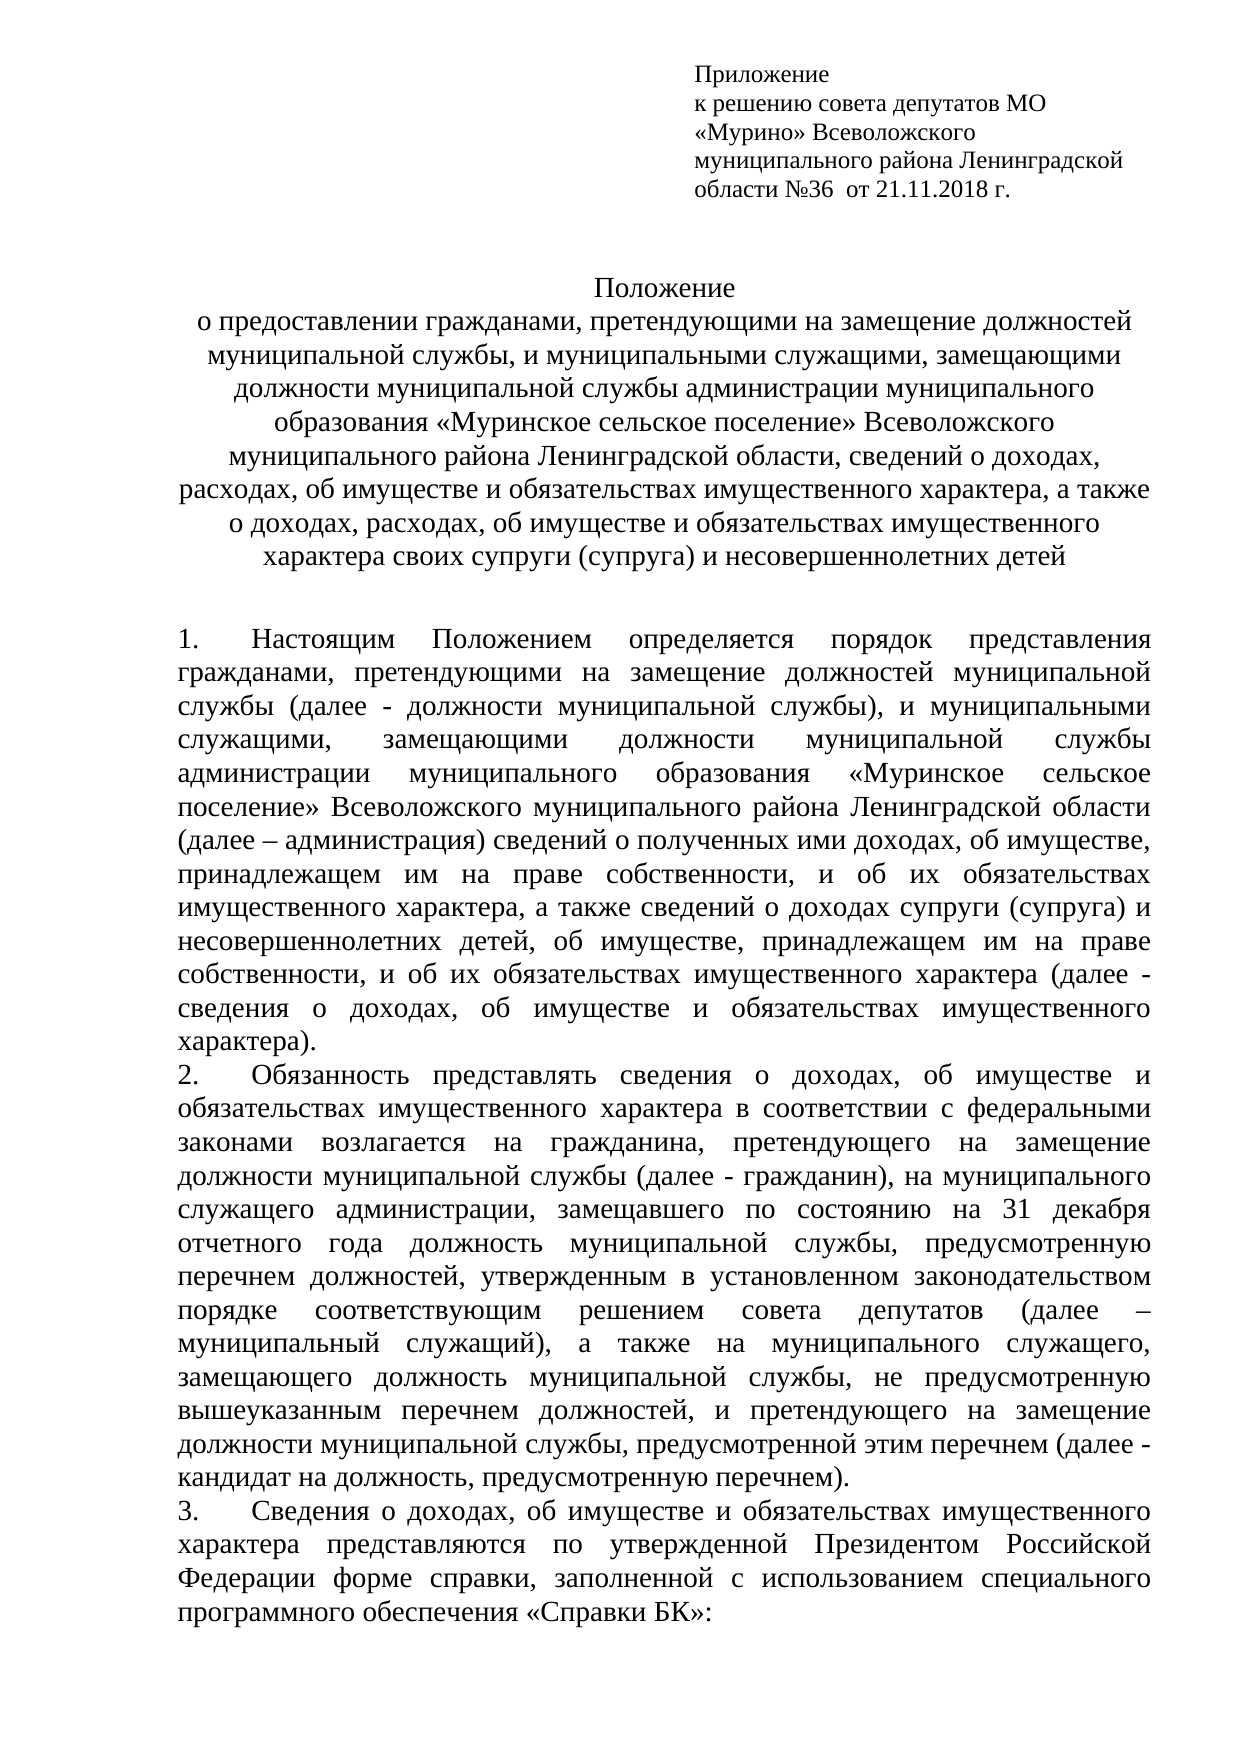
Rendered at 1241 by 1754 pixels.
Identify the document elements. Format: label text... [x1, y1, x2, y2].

text Положение о предоставлении гражданами, претендующими на замещение должностей муниципальной службы, и муниципальными служащими, замещающими должности муниципальной службы администрации муниципального образования «Муринское сельское поселение» Всеволожского муниципального района Ленинградской области, сведений о доходах, расходах, об имуществе и обязательствах имущественного характера, а также о доходах, расходах, об имуществе и обязательствах имущественного характера своих супруги (супруга) и несовершеннолетних детей [177, 270, 1152, 572]
text к решению совета депутатов МО «Мурино» Всеволожского муниципального района Ленинградской области №36 от 21.11.2018 г. [694, 88, 1152, 203]
list Настоящим Положением определяется порядок представления гражданами, претендующими на замещение должностей муниципальной службы (далее - должности муниципальной службы), и муниципальными служащими, замещающими должности муниципальной службы администрации муниципального образования «Муринское сельское поселение» Всеволожского муниципального района Ленинградской области (далее – администрация) сведений о полученных ими доходах, об имуществе, принадлежащем им на праве собственности, и об их обязательствах имущественного характера, а также сведений о доходах супруги (супруга) и несовершеннолетних детей, об имуществе, принадлежащем им на праве собственности, и об их обязательствах имущественного характера (далее - сведения о доходах, об имуществе и обязательствах имущественного характера). [177, 621, 1152, 1057]
text Приложение [694, 59, 1152, 88]
list Обязанность представлять сведения о доходах, об имуществе и обязательствах имущественного характера в соответствии с федеральными законами возлагается на гражданина, претендующего на замещение должности муниципальной службы (далее - гражданин), на муниципального служащего администрации, замещавшего по состоянию на 31 декабря отчетного года должность муниципальной службы, предусмотренную перечнем должностей, утвержденным в установленном законодательством порядке соответствующим решением совета депутатов (далее – муниципальный служащий), а также на муниципального служащего, замещающего должность муниципальной службы, не предусмотренную вышеуказанным перечнем должностей, и претендующего на замещение должности муниципальной службы, предусмотренной этим перечнем (далее - кандидат на должность, предусмотренную перечнем). [177, 1057, 1152, 1493]
list Сведения о доходах, об имуществе и обязательствах имущественного характера представляются по утвержденной Президентом Российской Федерации форме справки, заполненной с использованием специального программного обеспечения «Справки БК»: [177, 1493, 1152, 1627]
